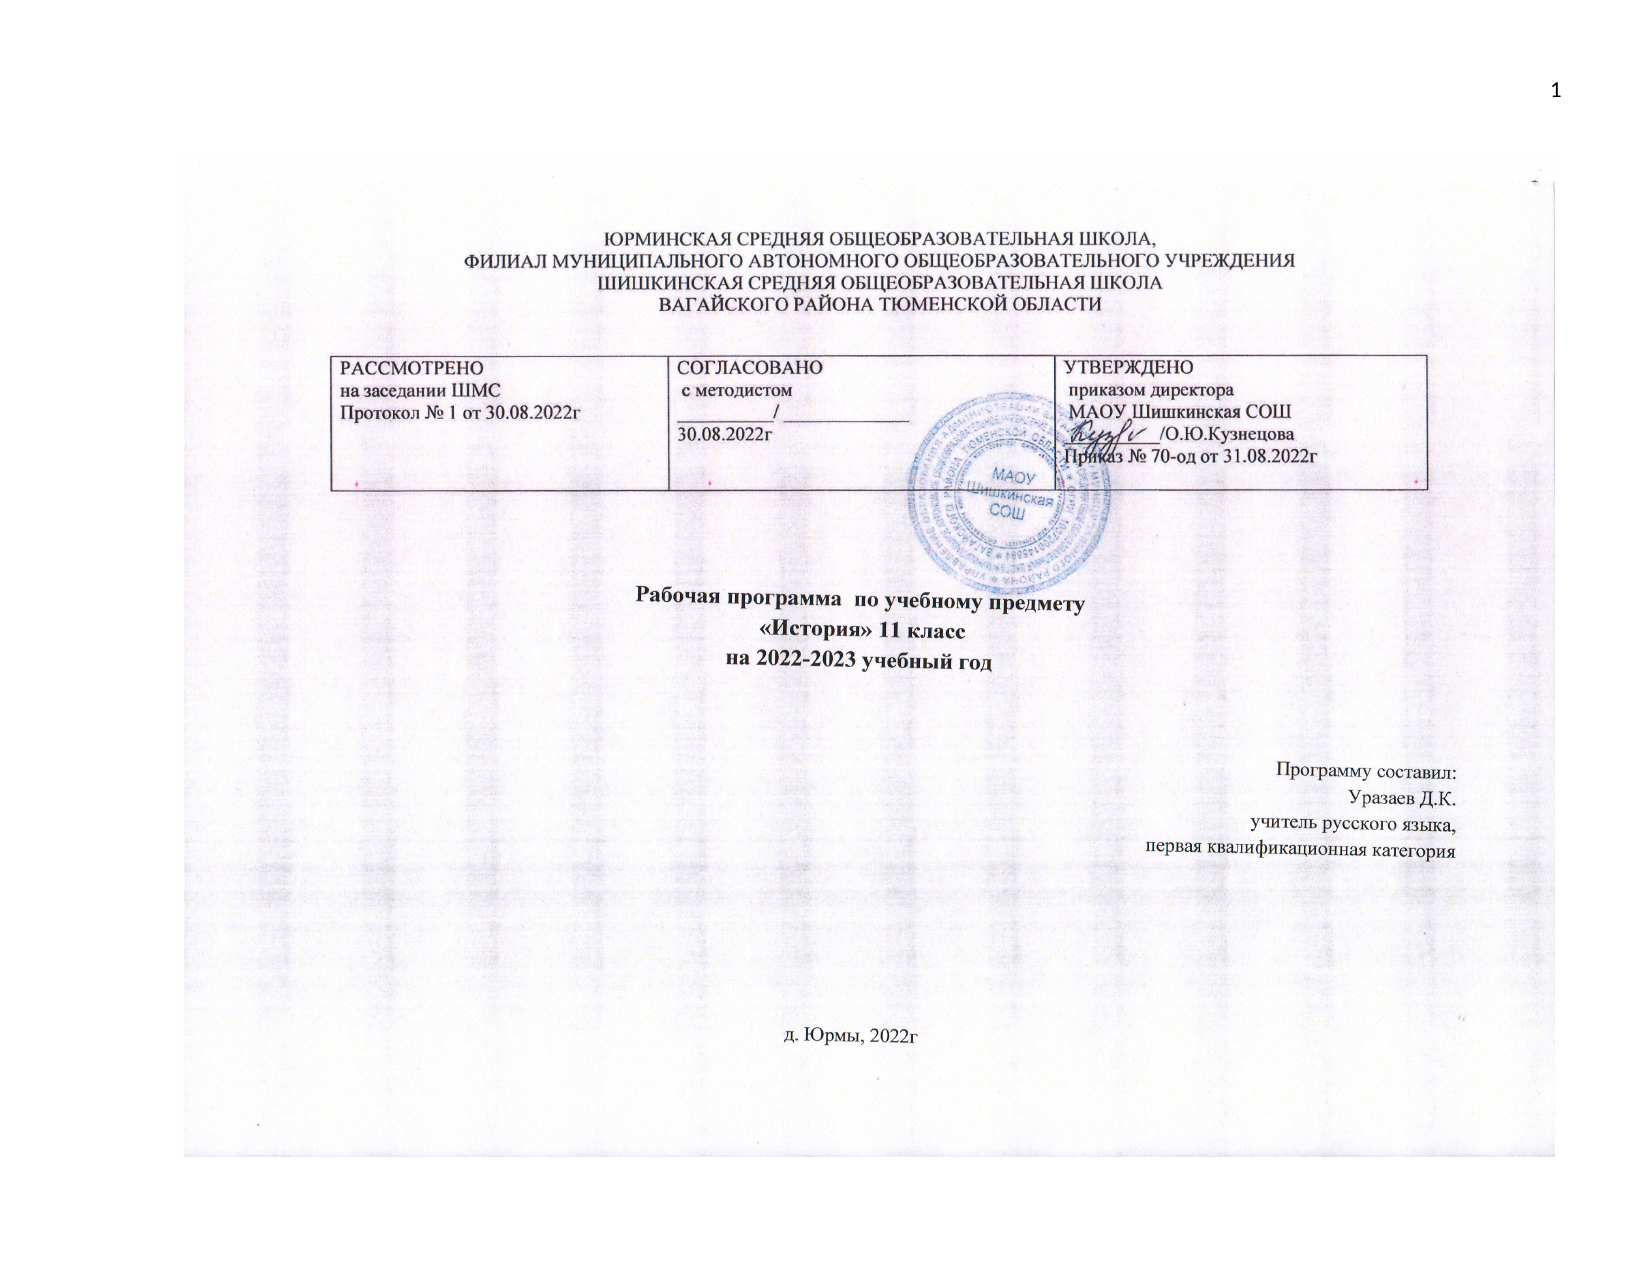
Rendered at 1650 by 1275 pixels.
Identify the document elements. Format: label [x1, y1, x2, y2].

picture [177, 156, 1562, 1157]
